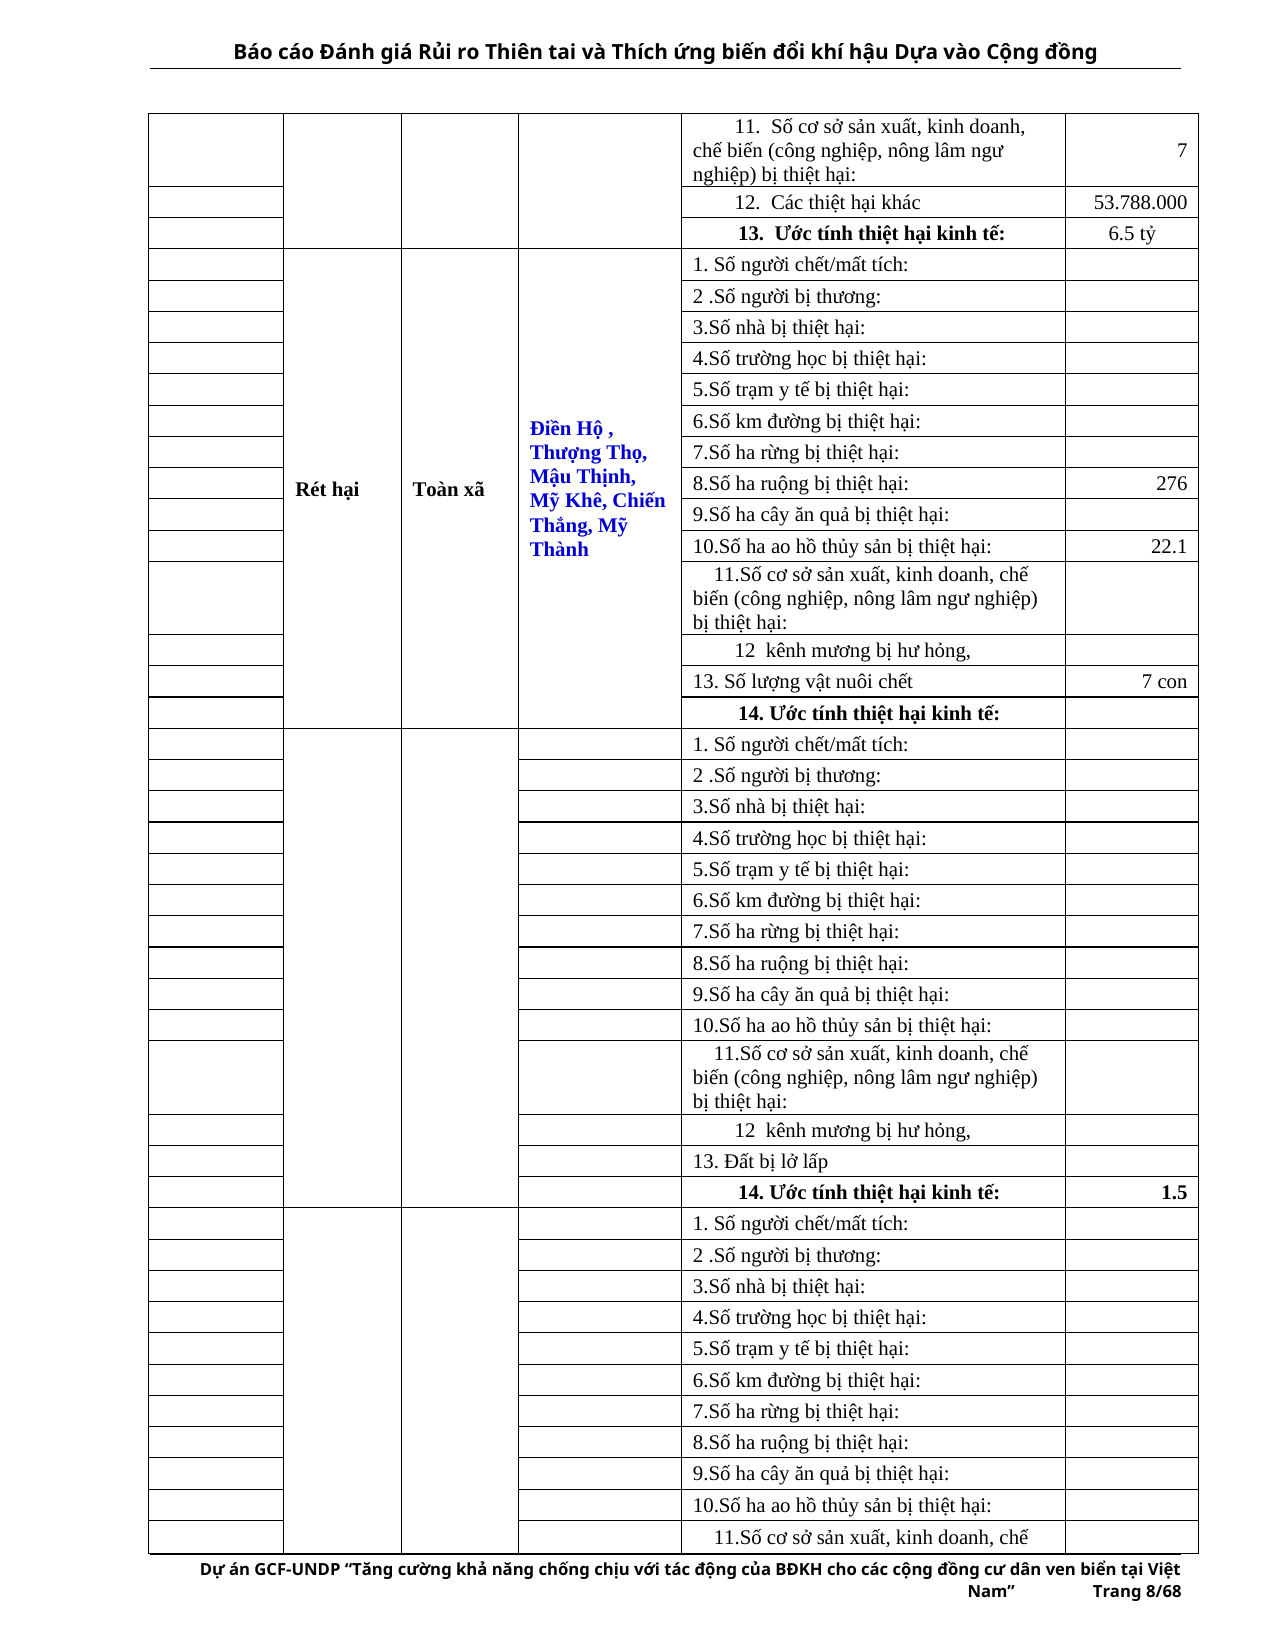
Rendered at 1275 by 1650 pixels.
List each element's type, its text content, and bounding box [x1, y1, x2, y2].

table_cell [519, 1177, 681, 1207]
table_cell 3.Số nhà bị thiệt hại: [682, 312, 1065, 342]
table_cell [519, 1240, 681, 1270]
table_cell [682, 1521, 1065, 1553]
table_cell [149, 1240, 283, 1270]
table_cell [149, 1333, 283, 1363]
table_cell [519, 1302, 681, 1332]
table_cell [519, 1396, 681, 1426]
table_cell [1066, 562, 1198, 634]
table_cell 276 [1066, 468, 1198, 498]
table_cell [1066, 791, 1198, 821]
table_cell [1066, 1333, 1198, 1363]
table_cell [1066, 1115, 1198, 1145]
table_cell [149, 1302, 283, 1332]
table_cell [1066, 1521, 1198, 1553]
table_cell [1066, 343, 1198, 373]
table_cell [1066, 1146, 1198, 1176]
table_cell [149, 666, 283, 696]
table_cell 7.Số ha rừng bị thiệt hại: [682, 1396, 1065, 1426]
table_cell [519, 1208, 681, 1238]
table_cell [149, 187, 283, 217]
table_cell 5.Số trạm y tế bị thiệt hại: [682, 854, 1065, 884]
table_cell 1.5 [1066, 1177, 1198, 1207]
table_cell [519, 1333, 681, 1363]
table_cell [519, 916, 681, 946]
table_cell [519, 1010, 681, 1040]
table_cell [519, 885, 681, 915]
table_cell [402, 729, 518, 1207]
table_cell 10.Số ha ao hồ thủy sản bị thiệt hại: [682, 531, 1065, 561]
table_cell 11. Số cơ sở sản xuất, kinh doanh, chế biến (công nghiệp, nông lâm ngư nghiệp) bị thiệt hại: [682, 114, 1065, 186]
table_cell [149, 281, 283, 311]
table_cell [519, 1365, 681, 1395]
table_cell [149, 1146, 283, 1176]
table_cell [519, 823, 681, 853]
table_cell 3.Số nhà bị thiệt hại: [682, 791, 1065, 821]
table_cell [1066, 1010, 1198, 1040]
table_cell [519, 979, 681, 1009]
table_cell [149, 406, 283, 436]
table_cell [149, 1458, 283, 1488]
table_cell [1066, 1302, 1198, 1332]
table_cell 2 .Số người bị thương: [682, 760, 1065, 790]
table_cell [1066, 249, 1198, 279]
table_cell 9.Số ha cây ăn quả bị thiệt hại: [682, 979, 1065, 1009]
table_cell [1066, 760, 1198, 790]
table_cell [284, 729, 401, 1207]
table_cell [1066, 499, 1198, 529]
table_cell 2 .Số người bị thương: [682, 1240, 1065, 1270]
table_cell 9.Số ha cây ăn quả bị thiệt hại: [682, 499, 1065, 529]
table_cell [1066, 406, 1198, 436]
table_cell [1066, 1365, 1198, 1395]
table_cell [149, 1177, 283, 1207]
table_cell 53.788.000 [1066, 187, 1198, 217]
table_cell 10.Số ha ao hồ thủy sản bị thiệt hại: [682, 1010, 1065, 1040]
table_cell [149, 114, 283, 186]
table_cell 6.Số km đường bị thiệt hại: [682, 885, 1065, 915]
table_cell [1066, 1041, 1198, 1113]
table_cell [149, 791, 283, 821]
table_cell 6.Số km đường bị thiệt hại: [682, 1365, 1065, 1395]
table_cell [149, 562, 283, 634]
table_cell [1066, 729, 1198, 759]
table_cell [519, 1146, 681, 1176]
table_cell [1066, 437, 1198, 467]
table_cell 1. Số người chết/mất tích: [682, 1208, 1065, 1238]
table_cell [1066, 1208, 1198, 1238]
table_cell 8.Số ha ruộng bị thiệt hại: [682, 1427, 1065, 1457]
table_cell 4.Số trường học bị thiệt hại: [682, 343, 1065, 373]
table_cell [149, 1427, 283, 1457]
table_cell [149, 635, 283, 665]
table_cell 7 con [1066, 666, 1198, 696]
table_cell 10.Số ha ao hồ thủy sản bị thiệt hại: [682, 1490, 1065, 1520]
table_cell 7.Số ha rừng bị thiệt hại: [682, 437, 1065, 467]
table_cell [149, 437, 283, 467]
table_cell Rét hại [284, 249, 401, 728]
table_cell 11.Số cơ sở sản xuất, kinh doanh, chế biến (công nghiệp, nông lâm ngư nghiệp) bị thiệt hại: [682, 1041, 1065, 1113]
table_cell 7 [1066, 114, 1198, 186]
table_cell [284, 1208, 401, 1553]
table_cell 13. Đất bị lở lấp [682, 1146, 1065, 1176]
table_cell [149, 698, 283, 728]
table_cell [149, 218, 283, 248]
table_cell [519, 1115, 681, 1145]
table_cell [149, 1041, 283, 1113]
table_cell [149, 760, 283, 790]
table_cell [519, 1458, 681, 1488]
table_cell [519, 948, 681, 978]
table_cell [149, 979, 283, 1009]
table_cell [149, 531, 283, 561]
table_cell [1066, 1271, 1198, 1301]
table_cell [1066, 823, 1198, 853]
table_cell [149, 854, 283, 884]
table_cell [1066, 374, 1198, 404]
table_cell 13. Số lượng vật nuôi chết [682, 666, 1065, 696]
table_cell [1066, 916, 1198, 946]
table_cell 14. Ước tính thiệt hại kinh tế: [682, 1177, 1065, 1207]
table_cell [519, 791, 681, 821]
table_cell 22.1 [1066, 531, 1198, 561]
table_cell [149, 1396, 283, 1426]
table_cell [149, 468, 283, 498]
table_cell 11.Số cơ sở sản xuất, kinh doanh, chế biến (công nghiệp, nông lâm ngư nghiệp) bị thiệt hại: [682, 562, 1065, 634]
table_cell 13. Ước tính thiệt hại kinh tế: [682, 218, 1065, 248]
table_cell [519, 1271, 681, 1301]
table_cell 14. Ước tính thiệt hại kinh tế: [682, 698, 1065, 728]
table_cell [1066, 948, 1198, 978]
table_cell [402, 1208, 518, 1553]
table_cell [149, 499, 283, 529]
table_cell [149, 1010, 283, 1040]
table_cell [1066, 979, 1198, 1009]
table_cell [149, 948, 283, 978]
table_cell [519, 1041, 681, 1113]
table_cell [1066, 698, 1198, 728]
table_cell 5.Số trạm y tế bị thiệt hại: [682, 374, 1065, 404]
table_cell [149, 885, 283, 915]
table_cell [149, 1271, 283, 1301]
table_cell 6.5 tỷ [1066, 218, 1198, 248]
table_cell [149, 249, 283, 279]
table_cell 3.Số nhà bị thiệt hại: [682, 1271, 1065, 1301]
table_cell [519, 1490, 681, 1520]
table_cell 4.Số trường học bị thiệt hại: [682, 823, 1065, 853]
table_cell [1066, 635, 1198, 665]
table_cell 12. Các thiệt hại khác [682, 187, 1065, 217]
table_cell [1066, 281, 1198, 311]
table_cell [1066, 885, 1198, 915]
table_cell 12 kênh mương bị hư hỏng, [682, 635, 1065, 665]
table_cell 8.Số ha ruộng bị thiệt hại: [682, 948, 1065, 978]
table_cell 1. Số người chết/mất tích: [682, 729, 1065, 759]
table_cell 1. Số người chết/mất tích: [682, 249, 1065, 279]
table_cell Toàn xã [402, 249, 518, 728]
table_cell [149, 823, 283, 853]
table_cell [149, 1208, 283, 1238]
table_cell 6.Số km đường bị thiệt hại: [682, 406, 1065, 436]
table_cell [149, 312, 283, 342]
table_cell [1066, 1396, 1198, 1426]
table_cell [519, 1427, 681, 1457]
table_cell [1066, 312, 1198, 342]
table_cell [519, 729, 681, 759]
table_cell 2 .Số người bị thương: [682, 281, 1065, 311]
table_cell [1066, 1240, 1198, 1270]
table_cell [1066, 1427, 1198, 1457]
table_cell 8.Số ha ruộng bị thiệt hại: [682, 468, 1065, 498]
table_cell 9.Số ha cây ăn quả bị thiệt hại: [682, 1458, 1065, 1488]
table_cell 12 kênh mương bị hư hỏng, [682, 1115, 1065, 1145]
table_cell Điền Hộ , Thượng Thọ, Mậu Thịnh, Mỹ Khê, Chiến Thắng, Mỹ Thành [519, 249, 681, 728]
table_cell [149, 916, 283, 946]
table_cell [149, 1115, 283, 1145]
table_cell [519, 854, 681, 884]
table_cell [149, 343, 283, 373]
table_cell [149, 729, 283, 759]
table_cell [149, 1490, 283, 1520]
table_cell 4.Số trường học bị thiệt hại: [682, 1302, 1065, 1332]
table_cell [149, 1365, 283, 1395]
table_cell [519, 760, 681, 790]
table_cell [1066, 854, 1198, 884]
table_cell 5.Số trạm y tế bị thiệt hại: [682, 1333, 1065, 1363]
table_cell [519, 1521, 681, 1553]
table_cell 7.Số ha rừng bị thiệt hại: [682, 916, 1065, 946]
table_cell [1066, 1458, 1198, 1488]
table_cell [1066, 1490, 1198, 1520]
table_cell [149, 1521, 283, 1553]
table_cell [149, 374, 283, 404]
